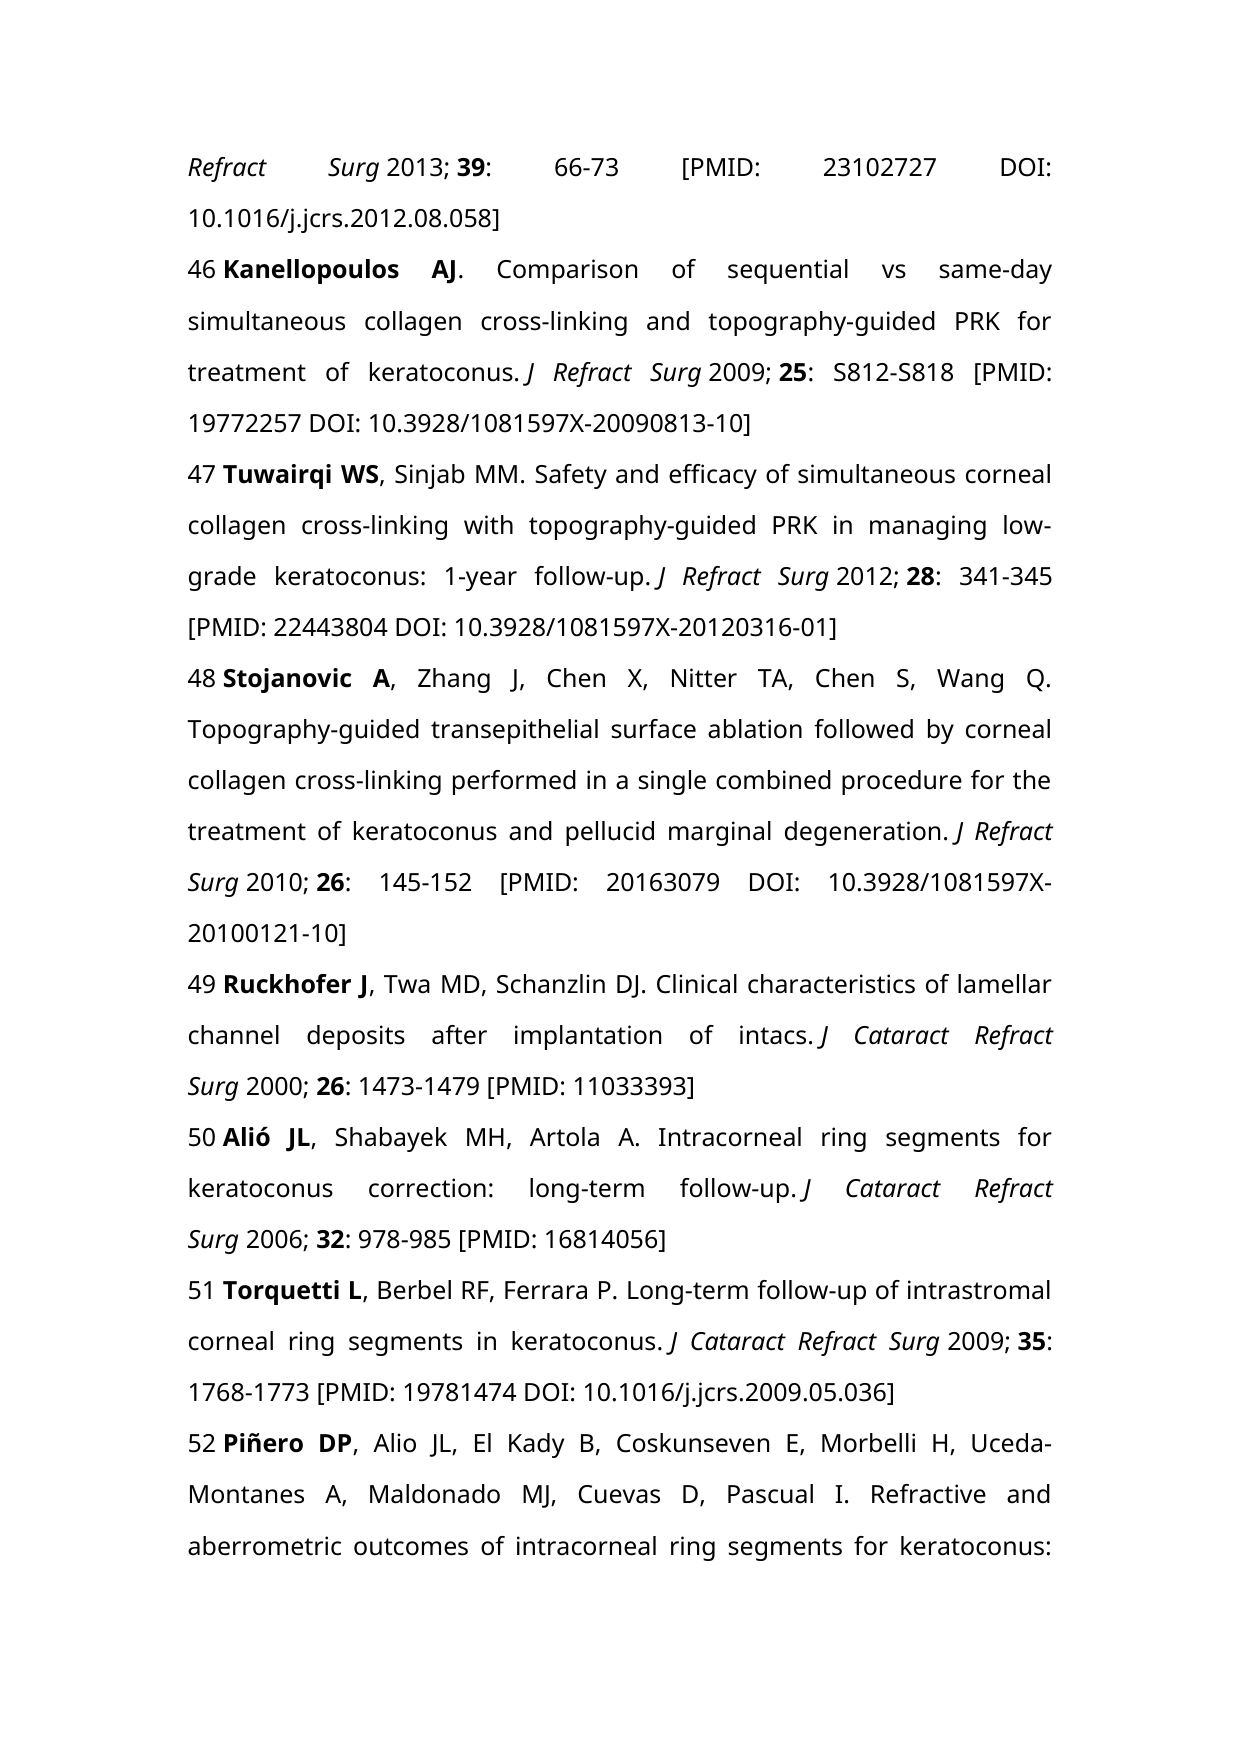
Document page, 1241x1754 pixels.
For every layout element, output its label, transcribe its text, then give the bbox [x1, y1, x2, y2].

text 49 Ruckhofer J, Twa MD, Schanzlin DJ. Clinical characteristics of lamellar channel deposits after implantation of intacs. J Cataract Refract Surg 2000; 26: 1473-1479 [PMID: 11033393] [187, 967, 1053, 1103]
text 46 Kanellopoulos AJ. Comparison of sequential vs same-day simultaneous collagen cross-linking and topography-guided PRK for treatment of keratoconus. J Refract Surg 2009; 25: S812-S818 [PMID: 19772257 DOI: 10.3928/1081597X-20090813-10] [187, 252, 1053, 439]
text 47 Tuwairqi WS, Sinjab MM. Safety and efficacy of simultaneous corneal collagen cross-linking with topography-guided PRK in managing low-grade keratoconus: 1-year follow-up. J Refract Surg 2012; 28: 341-345 [PMID: 22443804 DOI: 10.3928/1081597X-20120316-01] [187, 456, 1053, 643]
text 51 Torquetti L, Berbel RF, Ferrara P. Long-term follow-up of intrastromal corneal ring segments in keratoconus. J Cataract Refract Surg 2009; 35: 1768-1773 [PMID: 19781474 DOI: 10.1016/j.jcrs.2009.05.036] [187, 1273, 1053, 1409]
text 48 Stojanovic A, Zhang J, Chen X, Nitter TA, Chen S, Wang Q. Topography-guided transepithelial surface ablation followed by corneal collagen cross-linking performed in a single combined procedure for the treatment of keratoconus and pellucid marginal degeneration. J Refract Surg 2010; 26: 145-152 [PMID: 20163079 DOI: 10.3928/1081597X-20100121-10] [187, 660, 1053, 950]
text 50 Alió JL, Shabayek MH, Artola A. Intracorneal ring segments for keratoconus correction: long-term follow-up. J Cataract Refract Surg 2006; 32: 978-985 [PMID: 16814056] [187, 1120, 1053, 1256]
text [187, 150, 1053, 235]
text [187, 1426, 1053, 1562]
